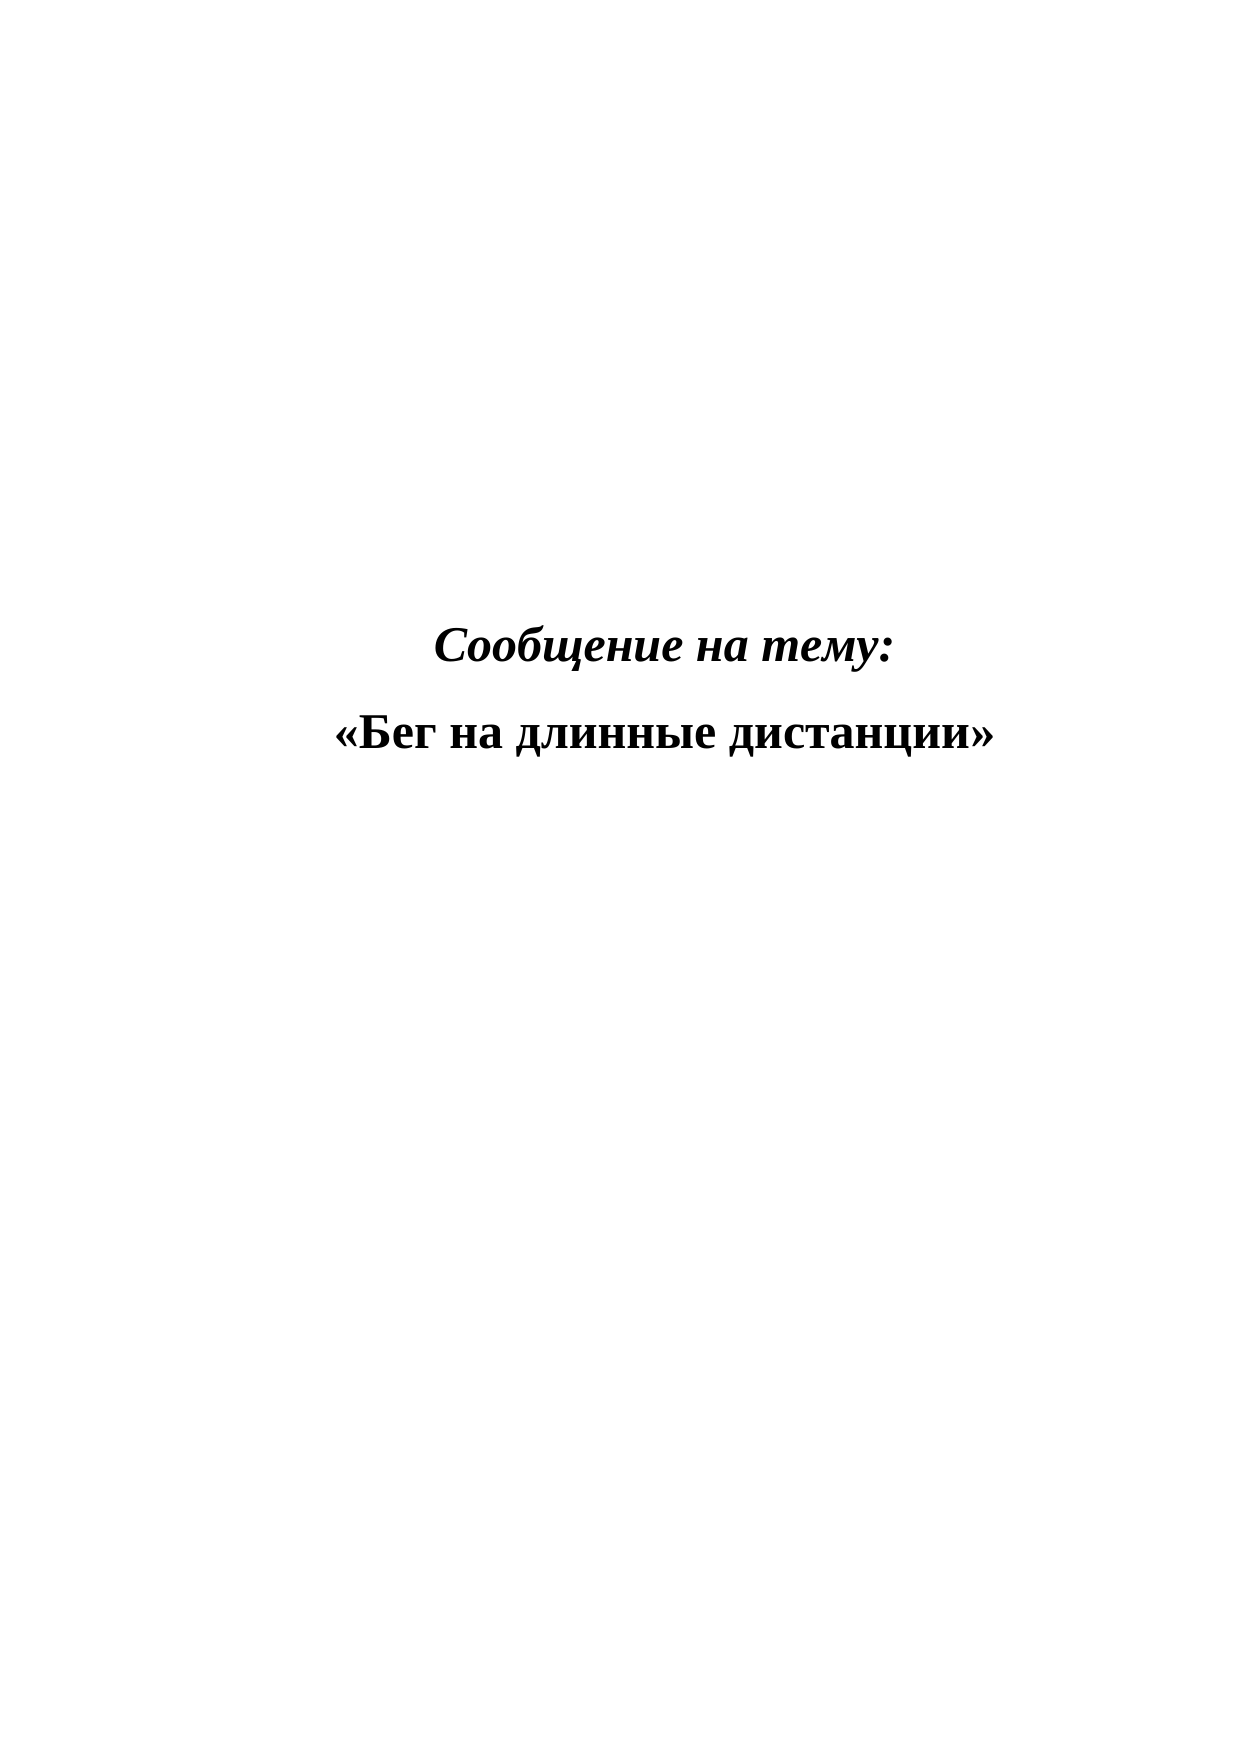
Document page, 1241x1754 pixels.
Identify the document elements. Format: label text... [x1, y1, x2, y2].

text Сообщение на тему: [177, 615, 1152, 672]
text «Бег на длинные дистанции» [177, 702, 1152, 759]
